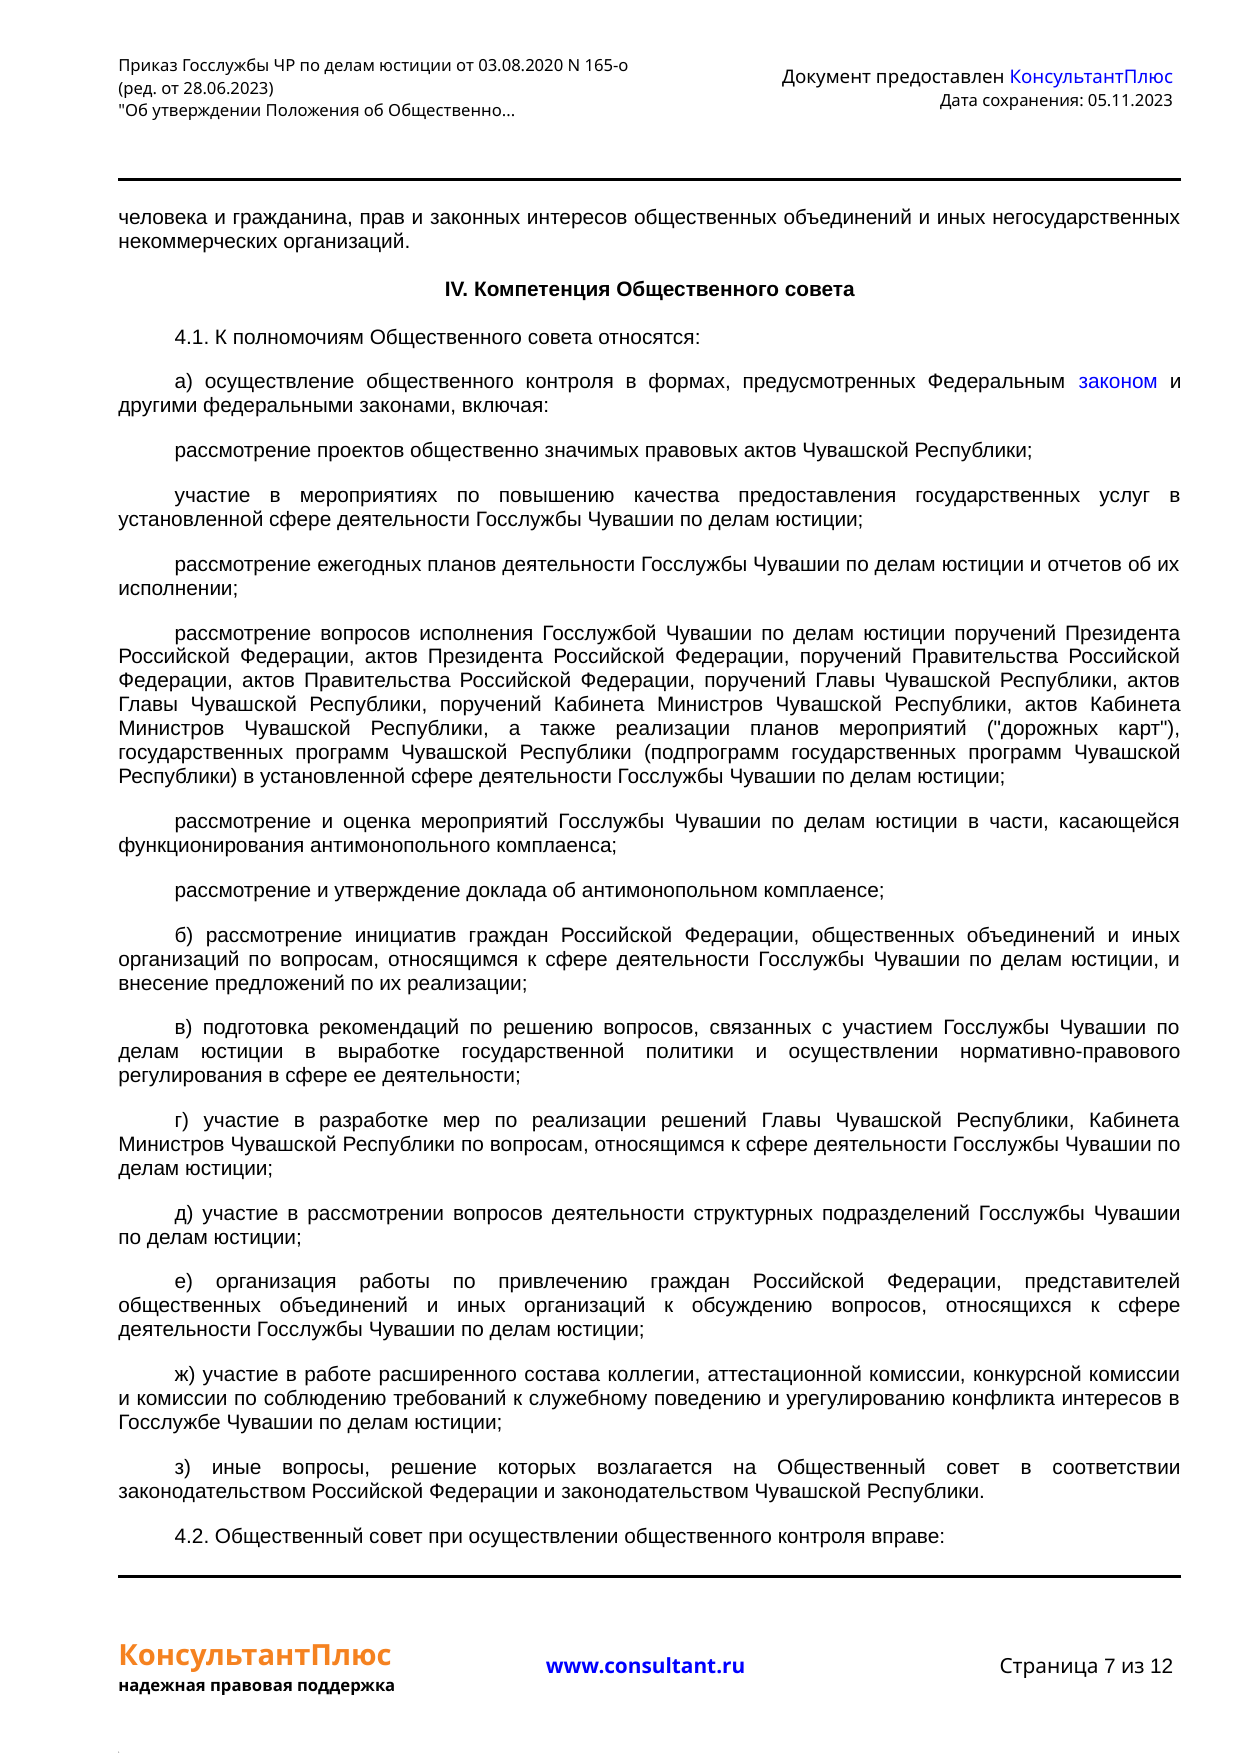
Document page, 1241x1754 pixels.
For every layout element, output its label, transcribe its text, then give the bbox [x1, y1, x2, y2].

text а) осуществление общественного контроля в формах, предусмотренных Федеральным законом и другими федеральными законами, включая: [118, 369, 1181, 417]
text в) подготовка рекомендаций по решению вопросов, связанных с участием Госслужбы Чувашии по делам юстиции в выработке государственной политики и осуществлении нормативно-правового регулирования в сфере ее деятельности; [118, 1015, 1181, 1087]
text г) участие в разработке мер по реализации решений Главы Чувашской Республики, Кабинета Министров Чувашской Республики по вопросам, относящимся к сфере деятельности Госслужбы Чувашии по делам юстиции; [118, 1108, 1181, 1180]
text з) иные вопросы, решение которых возлагается на Общественный совет в соответствии законодательством Российской Федерации и законодательством Чувашской Республики. [118, 1455, 1181, 1503]
text е) организация работы по привлечению граждан Российской Федерации, представителей общественных объединений и иных организаций к обсуждению вопросов, относящихся к сфере деятельности Госслужбы Чувашии по делам юстиции; [118, 1269, 1181, 1341]
title IV. Компетенция Общественного совета [118, 277, 1181, 301]
text 4.1. К полномочиям Общественного совета относятся: [118, 324, 1181, 348]
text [118, 205, 1181, 253]
text 4.2. Общественный совет при осуществлении общественного контроля вправе: [118, 1523, 1181, 1547]
text рассмотрение и оценка мероприятий Госслужбы Чувашии по делам юстиции в части, касающейся функционирования антимонопольного комплаенса; [118, 809, 1181, 857]
text участие в мероприятиях по повышению качества предоставления государственных услуг в установленной сфере деятельности Госслужбы Чувашии по делам юстиции; [118, 483, 1181, 531]
text д) участие в рассмотрении вопросов деятельности структурных подразделений Госслужбы Чувашии по делам юстиции; [118, 1201, 1181, 1248]
text рассмотрение вопросов исполнения Госслужбой Чувашии по делам юстиции поручений Президента Российской Федерации, актов Президента Российской Федерации, поручений Правительства Российской Федерации, актов Правительства Российской Федерации, поручений Главы Чувашской Республики, актов Главы Чувашской Республики, поручений Кабинета Министров Чувашской Республики, актов Кабинета Министров Чувашской Республики, а также реализации планов мероприятий ("дорожных карт"), государственных программ Чувашской Республики (подпрограмм государственных программ Чувашской Республики) в установленной сфере деятельности Госслужбы Чувашии по делам юстиции; [118, 620, 1181, 788]
text рассмотрение ежегодных планов деятельности Госслужбы Чувашии по делам юстиции и отчетов об их исполнении; [118, 552, 1181, 599]
text рассмотрение проектов общественно значимых правовых актов Чувашской Республики; [118, 438, 1181, 462]
text б) рассмотрение инициатив граждан Российской Федерации, общественных объединений и иных организаций по вопросам, относящимся к сфере деятельности Госслужбы Чувашии по делам юстиции, и внесение предложений по их реализации; [118, 922, 1181, 994]
text рассмотрение и утверждение доклада об антимонопольном комплаенсе; [118, 878, 1181, 902]
text ж) участие в работе расширенного состава коллегии, аттестационной комиссии, конкурсной комиссии и комиссии по соблюдению требований к служебному поведению и урегулированию конфликта интересов в Госслужбе Чувашии по делам юстиции; [118, 1362, 1181, 1434]
